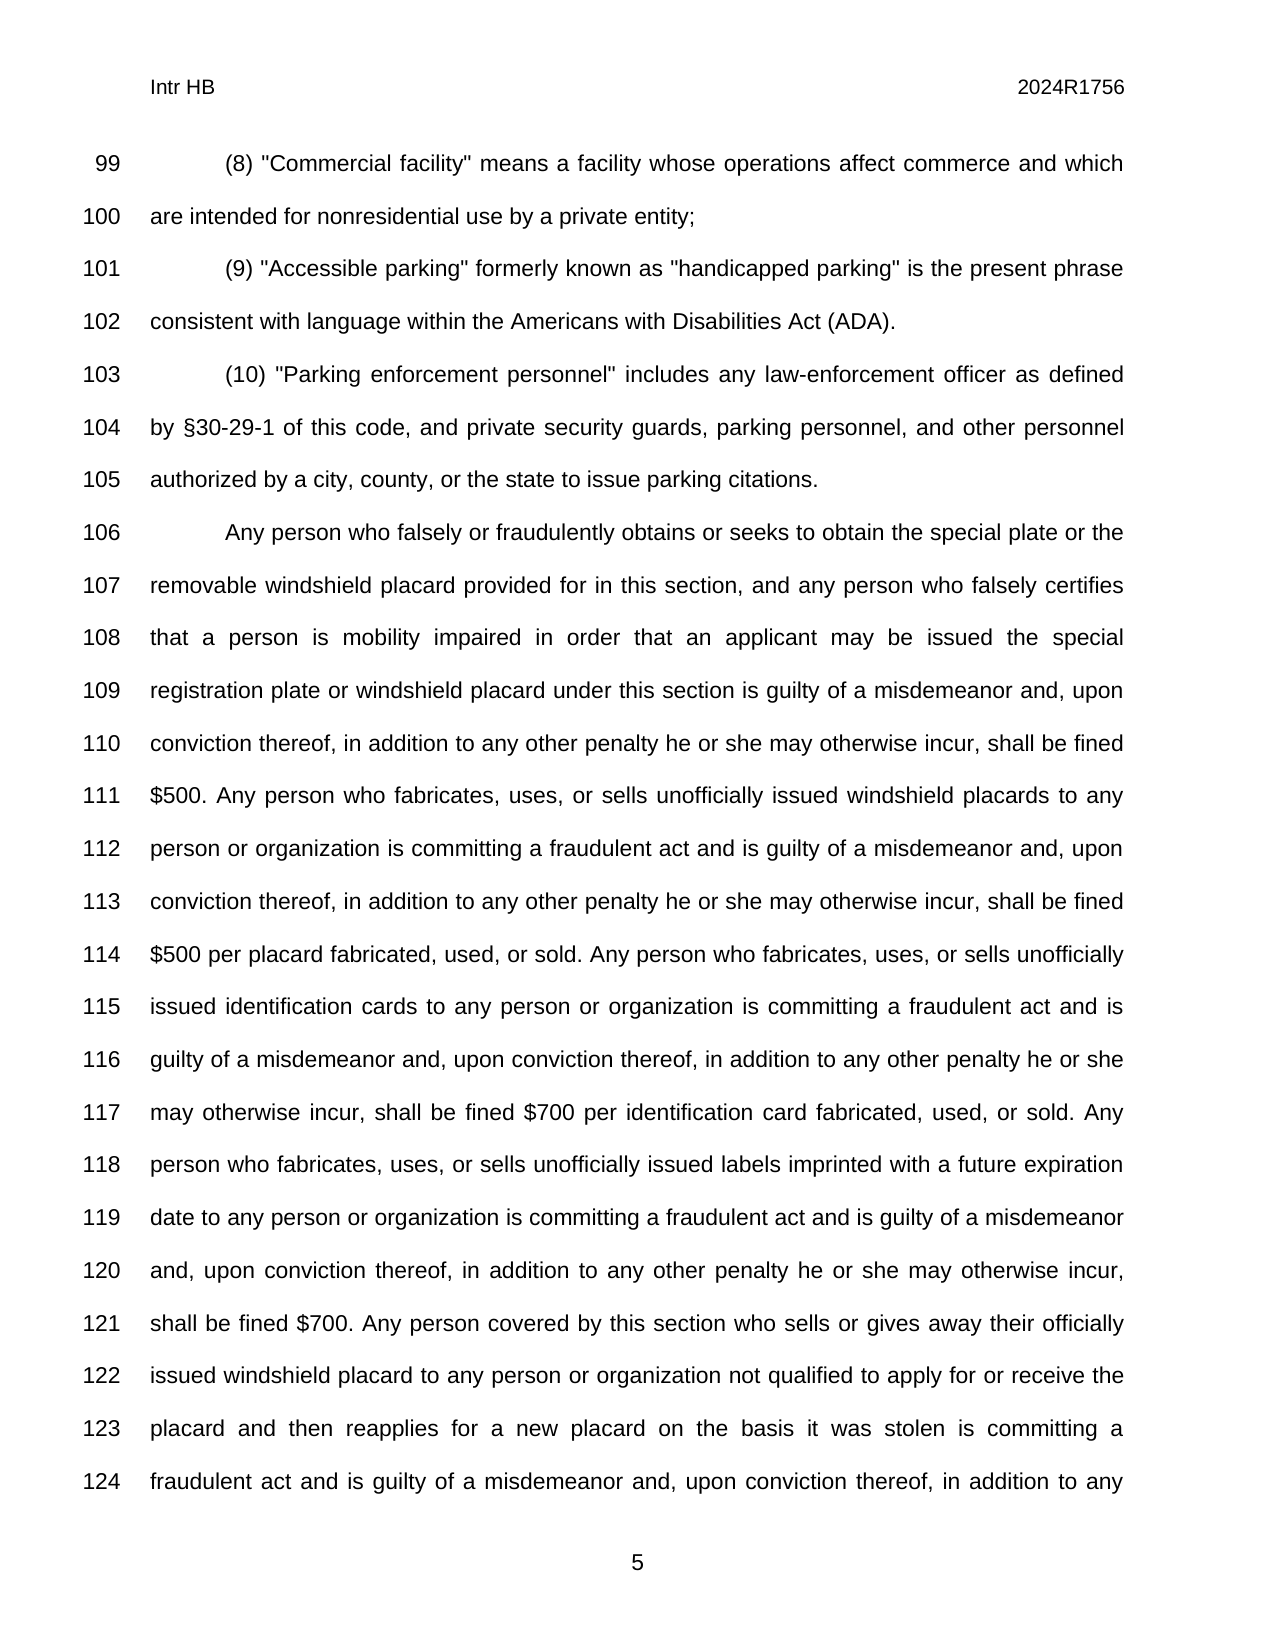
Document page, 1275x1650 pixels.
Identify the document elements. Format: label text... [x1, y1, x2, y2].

text (9) "Accessible parking" formerly known as "handicapped parking" is the present phrase consistent with language within the Americans with Disabilities Act (ADA). [150, 255, 1125, 334]
text (10) "Parking enforcement personnel" includes any law-enforcement officer as defined by §30-29-1 of this code, and private security guards, parking personnel, and other personnel authorized by a city, county, or the state to issue parking citations. [150, 361, 1125, 493]
text (8) "Commercial facility" means a facility whose operations affect commerce and which are intended for nonresidential use by a private entity; [150, 150, 1125, 229]
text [150, 519, 1125, 1494]
